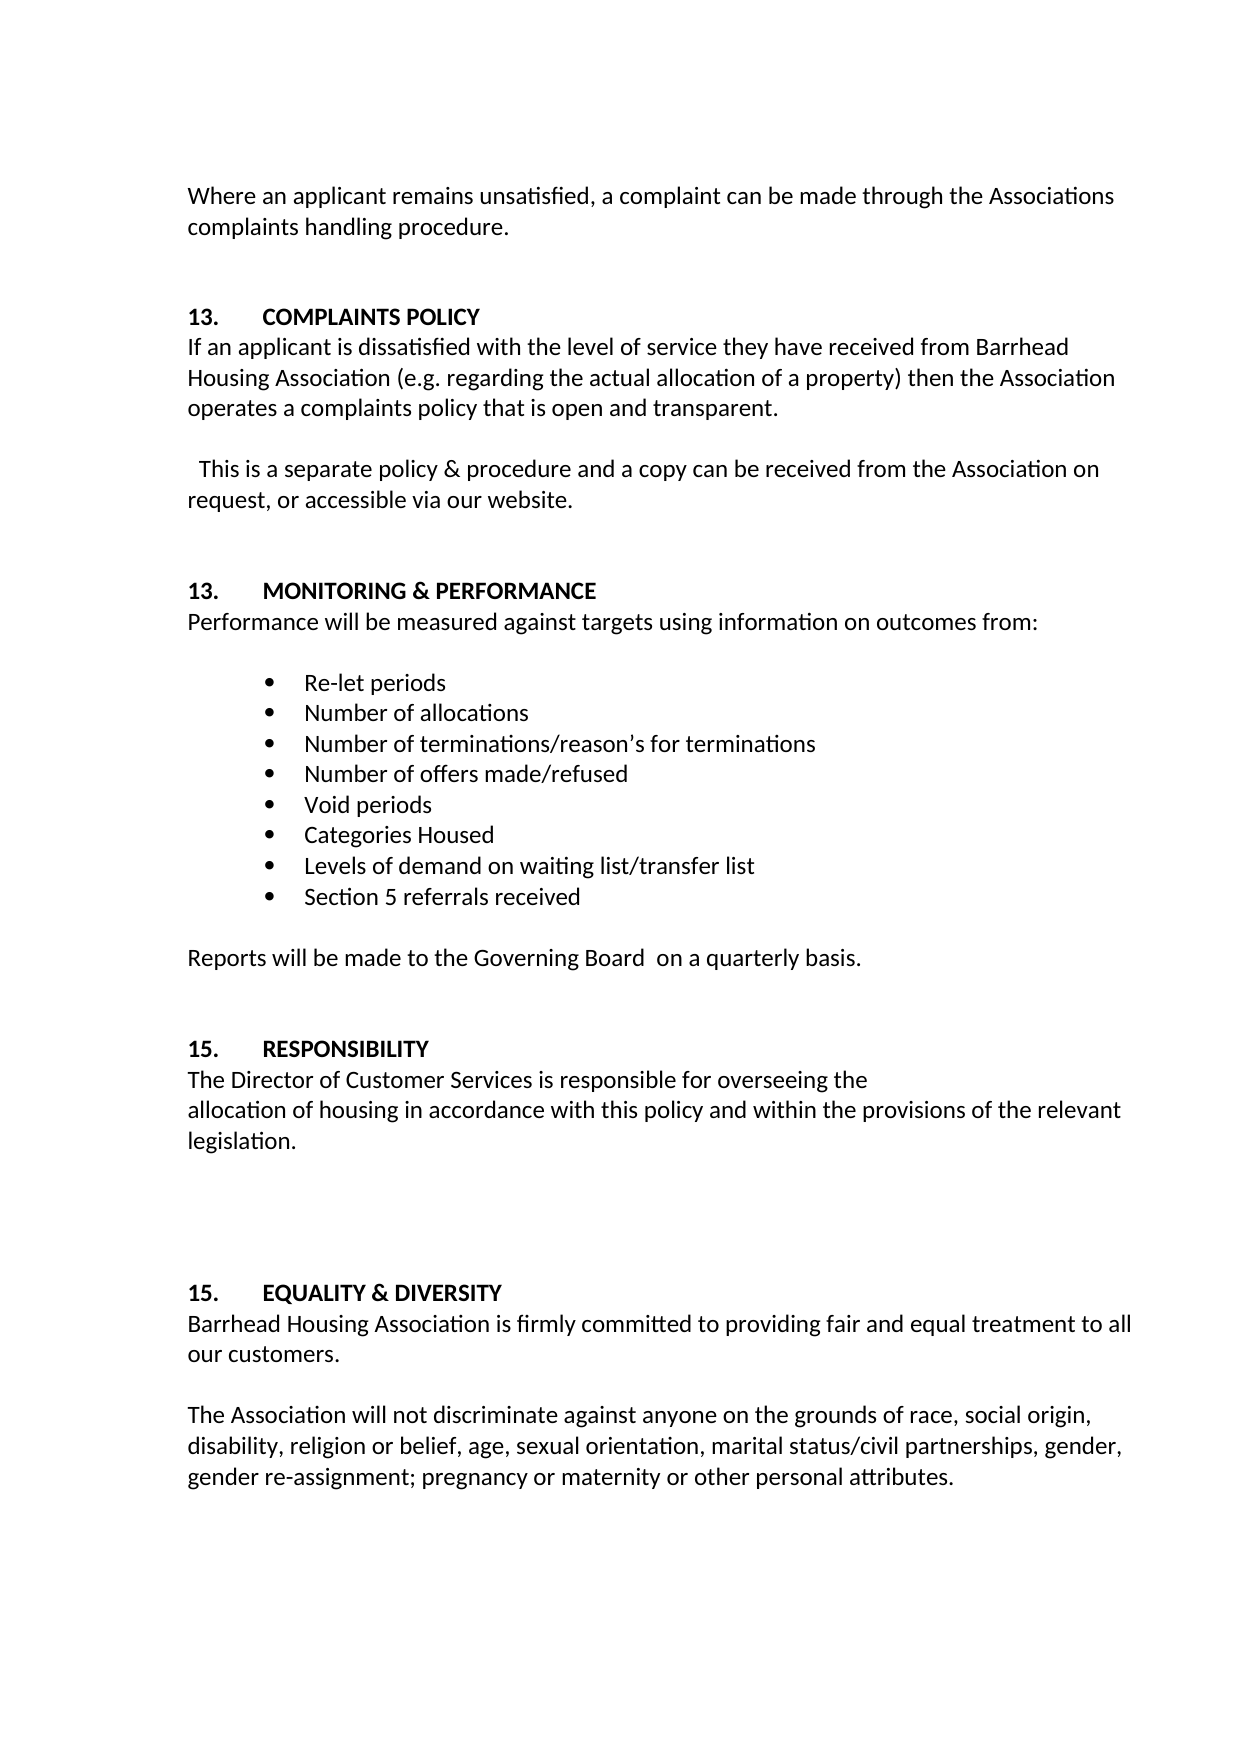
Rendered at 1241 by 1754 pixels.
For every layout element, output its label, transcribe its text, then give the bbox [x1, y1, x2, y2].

list Re-let periods [265, 667, 1142, 698]
text The Association will not discriminate against anyone on the grounds of race, social origin, disability, religion or belief, age, sexual orientation, marital status/civil partnerships, gender, gender re-assignment; pregnancy or maternity or other personal attributes. [187, 1399, 1142, 1491]
list Categories Housed [265, 820, 1142, 850]
text Where an applicant remains unsatisfied, a complaint can be made through the Associations complaints handling procedure. [187, 181, 1142, 270]
list Void periods [265, 789, 1142, 820]
text Reports will be made to the Governing Board on a quarterly basis. [187, 942, 1142, 972]
list COMPLAINTS POLICY [187, 301, 1142, 331]
list RESPONSIBILITY [187, 1033, 1142, 1064]
list Levels of demand on waiting list/transfer list [265, 850, 1142, 881]
text 13. MONITORING & PERFORMANCE Performance will be measured against targets using information on outcomes from: [187, 576, 1142, 637]
text The Director of Customer Services is responsible for overseeing the allocation of housing in accordance with this policy and within the provisions of the relevant legislation. [187, 1064, 1142, 1155]
text Barrhead Housing Association is firmly committed to providing fair and equal treatment to all our customers. [187, 1308, 1142, 1369]
text 15. EQUALITY & DIVERSITY [187, 1277, 1142, 1308]
list Number of terminations/reason’s for terminations [265, 728, 1142, 759]
list Section 5 referrals received [265, 881, 1142, 911]
text If an applicant is dissatisfied with the level of service they have received from Barrhead Housing Association (e.g. regarding the actual allocation of a property) then the Association operates a complaints policy that is open and transparent. This is a separate policy & procedure and a copy can be received from the Association on request, or accessible via our website. [187, 331, 1142, 514]
list Number of allocations [265, 698, 1142, 728]
list Number of offers made/refused [265, 759, 1142, 789]
